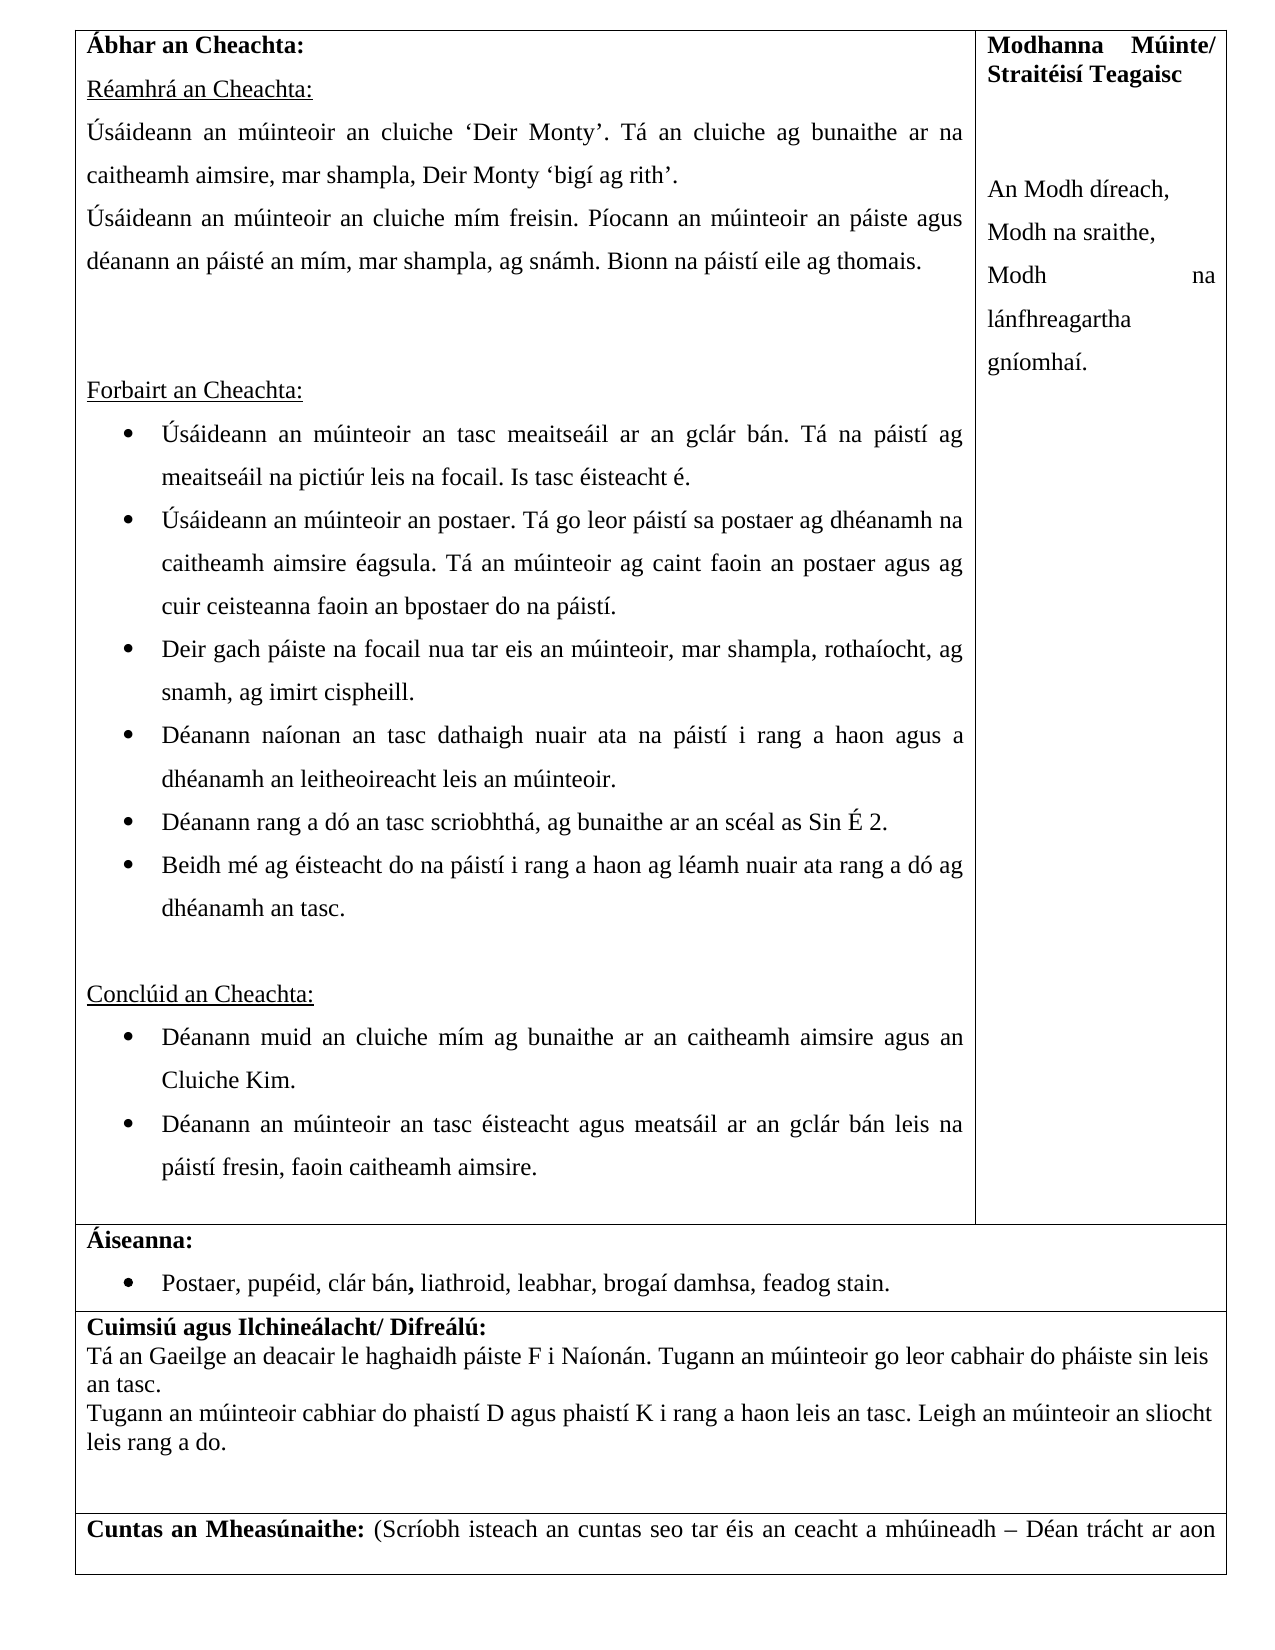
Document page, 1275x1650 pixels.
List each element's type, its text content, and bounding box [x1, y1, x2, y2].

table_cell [76, 1514, 1226, 1574]
table_cell Cuimsiú agus Ilchineálacht/ Difreálú: Tá an Gaeilge an deacair le haghaidh páiste F i Naíonán. Tugann an múinteoir go leor cabhair do pháiste sin leis an tasc. Tugann an múinteoir cabhiar do phaistí D agus phaistí K i rang a haon leis an tasc. Leigh an múinteoir an sliocht leis rang a do. [76, 1312, 1226, 1513]
table_cell Modhanna Múinte/ Straitéisí Teagaisc An Modh díreach, Modh na sraithe, Modh na lánfhreagartha gníomhaí. [976, 31, 1226, 1224]
table_cell Áiseanna: Postaer, pupéid, clár bán, liathroid, leabhar, brogaí damhsa, feadog stain. [76, 1225, 1226, 1311]
table_cell Ábhar an Cheachta: Réamhrá an Cheachta: Úsáideann an múinteoir an cluiche ‘Deir Monty’. Tá an cluiche ag bunaithe ar na caitheamh aimsire, mar shampla, Deir Monty ‘bigí ag rith’. Úsáideann an múinteoir an cluiche mím freisin. Píocann an múinteoir an páiste agus déanann an páisté an mím, mar shampla, ag snámh. Bionn na páistí eile ag thomais. Forbairt an Cheachta: Úsáideann an múinteoir an tasc meaitseáil ar an gclár bán. Tá na páistí ag meaitseáil na pictiúr leis na focail. Is tasc éisteacht é. Úsáideann an múinteoir an postaer. Tá go leor páistí sa postaer ag dhéanamh na caitheamh aimsire éagsula. Tá an múinteoir ag caint faoin an postaer agus ag cuir ceisteanna faoin an bpostaer do na páistí. Deir gach páiste na focail nua tar eis an múinteoir, mar shampla, rothaíocht, ag snamh, ag imirt cispheill. Déanann naíonan an tasc dathaigh nuair ata na páistí i rang a haon agus a dhéanamh an leitheoireacht leis an múinteoir. Déanann rang a dó an tasc scriobhthá, ag bunaithe ar an scéal as Sin É 2. Beidh mé ag éisteacht do na páistí i rang a haon ag léamh nuair ata rang a dó ag dhéanamh an tasc. Conclúid an Cheachta: Déanann muid an cluiche mím ag bunaithe ar an caitheamh aimsire agus an Cluiche Kim. Déanann an múinteoir an tasc éisteacht agus meatsáil ar an gclár bán leis na páistí fresin, faoin caitheamh aimsire. [76, 31, 975, 1224]
